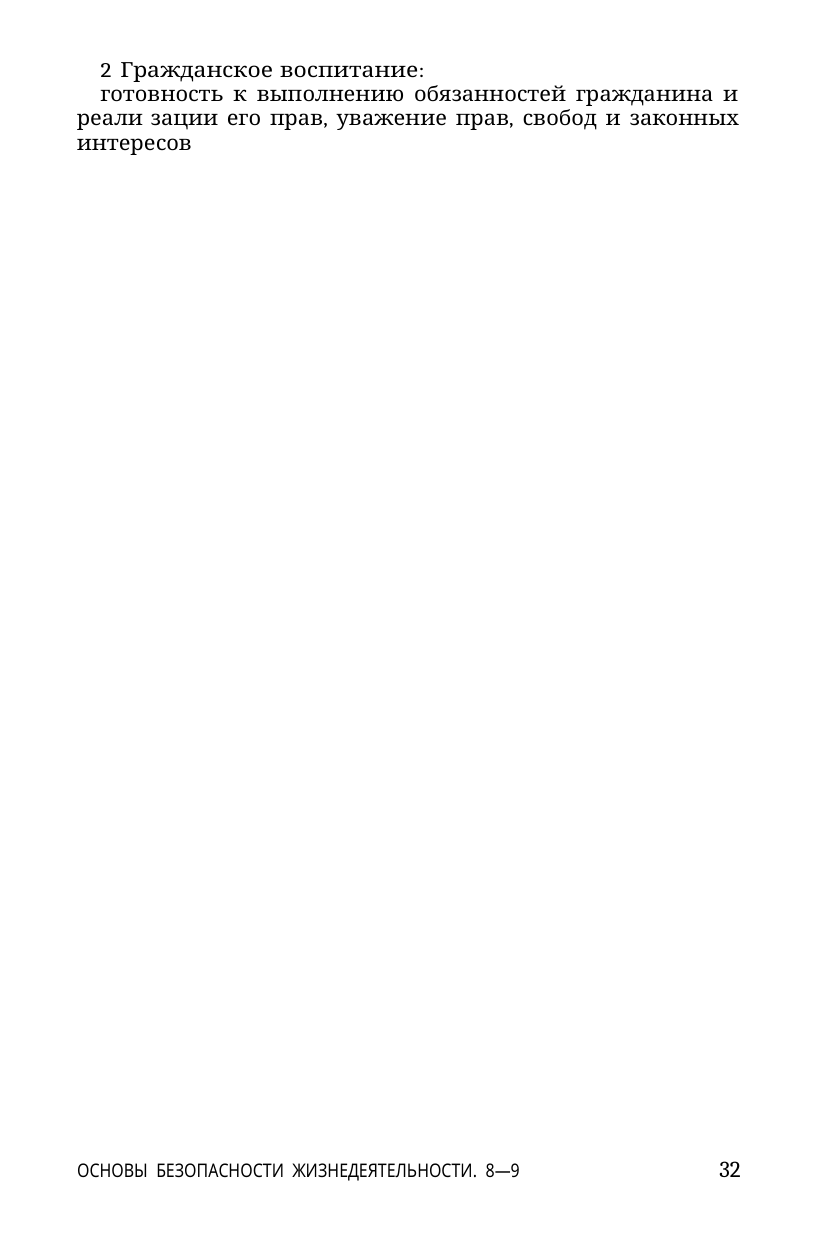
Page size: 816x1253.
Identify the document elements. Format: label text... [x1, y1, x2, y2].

text готовность к выполнению обязанностей гражданина и реали­ зации его прав, уважение прав, свобод и законных интересов [77, 83, 739, 155]
text 2 Гражданское воспитание: [100, 58, 755, 82]
